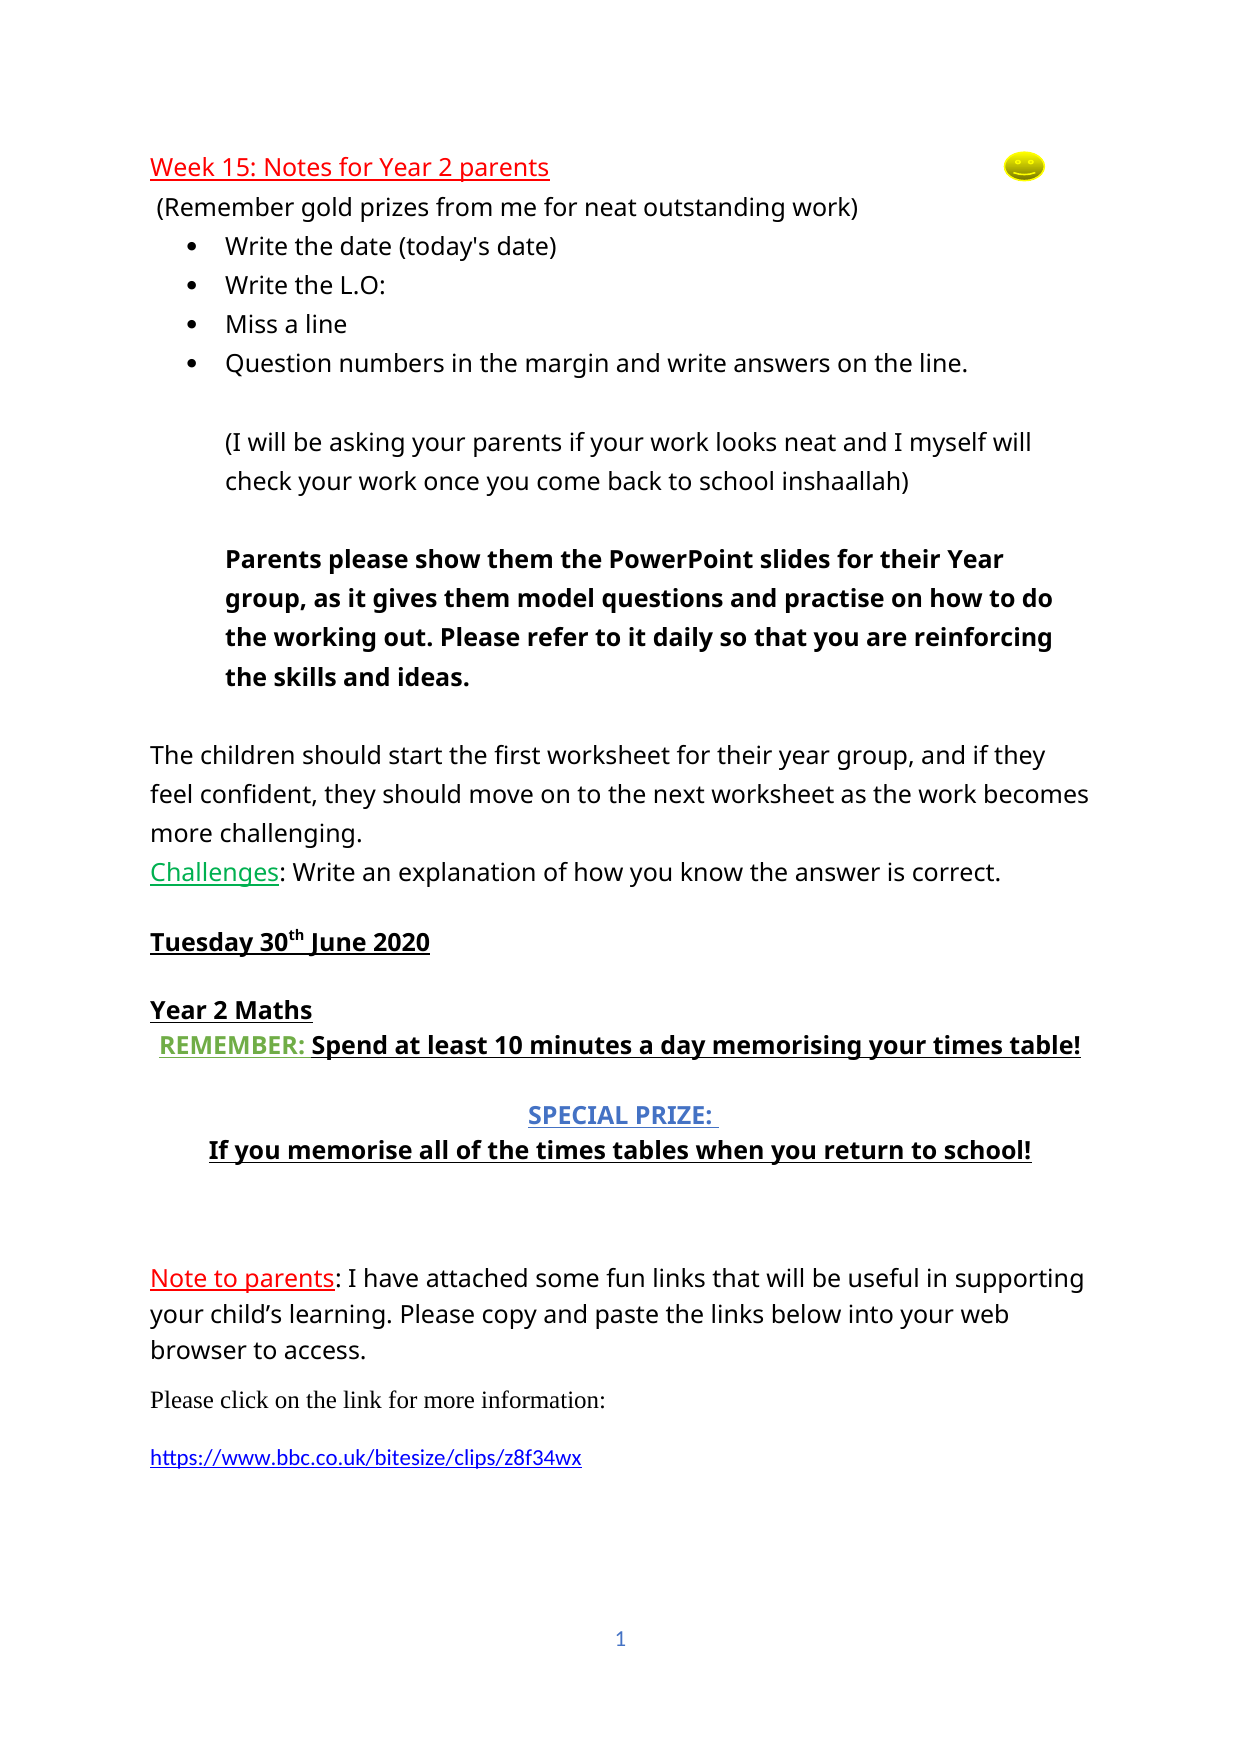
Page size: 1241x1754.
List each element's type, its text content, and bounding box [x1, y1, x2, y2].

text Challenges: Write an explanation of how you know the answer is correct. [150, 855, 1090, 889]
text The children should start the first worksheet for their year group, and if they feel confident, they should move on to the next worksheet as the work becomes more challenging. [150, 737, 1090, 850]
list Question numbers in the margin and write answers on the line. [187, 346, 1090, 380]
text Week 15: Notes for Year 2 parents [150, 150, 1090, 184]
list Miss a line [187, 307, 1090, 341]
text Please click on the link for more information: [150, 1385, 1090, 1414]
text REMEMBER: Spend at least 10 minutes a day memorising your times table! [150, 1028, 1090, 1062]
text (I will be asking your parents if your work looks neat and I myself will check your work once you come back to school inshaallah) [225, 424, 1090, 497]
list Write the L.O: [187, 267, 1090, 302]
text Parents please show them the PowerPoint slides for their Year group, as it gives them model questions and practise on how to do the working out. Please refer to it daily so that you are reinforcing the skills and ideas. [225, 542, 1090, 693]
text If you memorise all of the times tables when you return to school! [150, 1133, 1090, 1167]
text Note to parents: I have attached some fun links that will be useful in supporting your child’s learning. Please copy and paste the links below into your web browser to access. [150, 1261, 1090, 1367]
text SPECIAL PRIZE: [150, 1098, 1090, 1132]
text Year 2 Maths [150, 993, 1090, 1027]
list Write the date (today's date) [187, 228, 1090, 262]
text Tuesday 30th June 2020 [150, 925, 1090, 959]
text https://www.bbc.co.uk/bitesize/clips/z8f34wx [150, 1443, 1090, 1471]
text (Remember gold prizes from me for neat outstanding work) [150, 189, 1090, 223]
